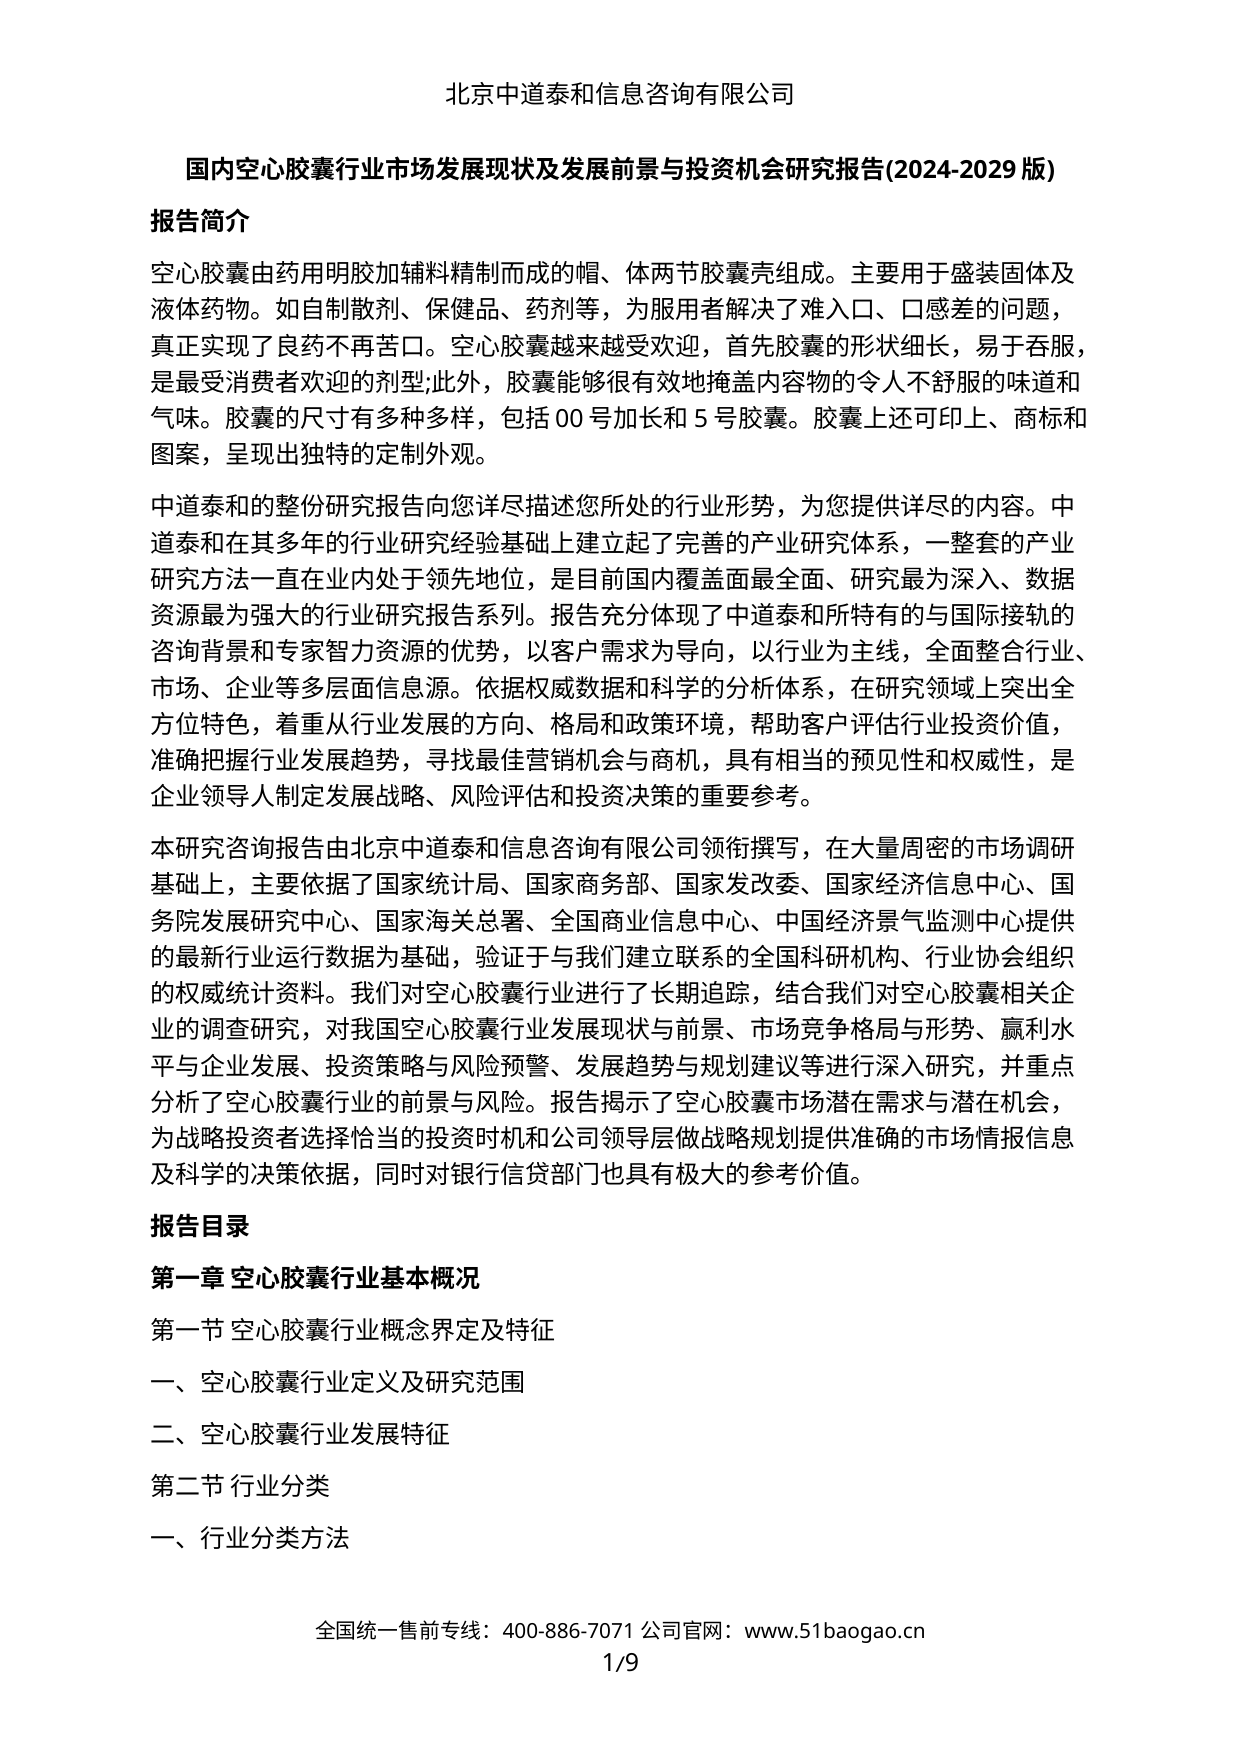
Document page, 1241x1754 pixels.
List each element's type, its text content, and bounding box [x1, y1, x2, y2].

text 第二节 行业分类 [150, 1466, 1090, 1502]
text 一、空心胶囊行业定义及研究范围 [150, 1362, 1090, 1399]
text 报告简介 [150, 202, 1090, 238]
text 第一章 空心胶囊行业基本概况 [150, 1259, 1090, 1295]
text 空心胶囊由药用明胶加辅料精制而成的帽、体两节胶囊壳组成。主要用于盛装固体及液体药物。如自制散剂、保健品、药剂等，为服用者解决了难入口、口感差的问题，真正实现了良药不再苦口。空心胶囊越来越受欢迎，首先胶囊的形状细长，易于吞服，是最受消费者欢迎的剂型;此外，胶囊能够很有效地掩盖内容物的令人不舒服的味道和气味。胶囊的尺寸有多种多样，包括00号加长和5号胶囊。胶囊上还可印上、商标和图案，呈现出独特的定制外观。 [150, 254, 1090, 471]
text 一、行业分类方法 [150, 1518, 1090, 1554]
text 报告目录 [150, 1207, 1090, 1243]
text 二、空心胶囊行业发展特征 [150, 1414, 1090, 1451]
text 中道泰和的整份研究报告向您详尽描述您所处的行业形势，为您提供详尽的内容。中道泰和在其多年的行业研究经验基础上建立起了完善的产业研究体系，一整套的产业研究方法一直在业内处于领先地位，是目前国内覆盖面最全面、研究最为深入、数据资源最为强大的行业研究报告系列。报告充分体现了中道泰和所特有的与国际接轨的咨询背景和专家智力资源的优势，以客户需求为导向，以行业为主线，全面整合行业、市场、企业等多层面信息源。依据权威数据和科学的分析体系，在研究领域上突出全方位特色，着重从行业发展的方向、格局和政策环境，帮助客户评估行业投资价值，准确把握行业发展趋势，寻找最佳营销机会与商机，具有相当的预见性和权威性，是企业领导人制定发展战略、风险评估和投资决策的重要参考。 [150, 487, 1090, 813]
text 国内空心胶囊行业市场发展现状及发展前景与投资机会研究报告(2024-2029版) [150, 150, 1090, 186]
text 第一节 空心胶囊行业概念界定及特征 [150, 1311, 1090, 1347]
text 本研究咨询报告由北京中道泰和信息咨询有限公司领衔撰写，在大量周密的市场调研基础上，主要依据了国家统计局、国家商务部、国家发改委、国家经济信息中心、国务院发展研究中心、国家海关总署、全国商业信息中心、中国经济景气监测中心提供的最新行业运行数据为基础，验证于与我们建立联系的全国科研机构、行业协会组织的权威统计资料。我们对空心胶囊行业进行了长期追踪，结合我们对空心胶囊相关企业的调查研究，对我国空心胶囊行业发展现状与前景、市场竞争格局与形势、赢利水平与企业发展、投资策略与风险预警、发展趋势与规划建议等进行深入研究，并重点分析了空心胶囊行业的前景与风险。报告揭示了空心胶囊市场潜在需求与潜在机会，为战略投资者选择恰当的投资时机和公司领导层做战略规划提供准确的市场情报信息及科学的决策依据，同时对银行信贷部门也具有极大的参考价值。 [150, 829, 1090, 1191]
